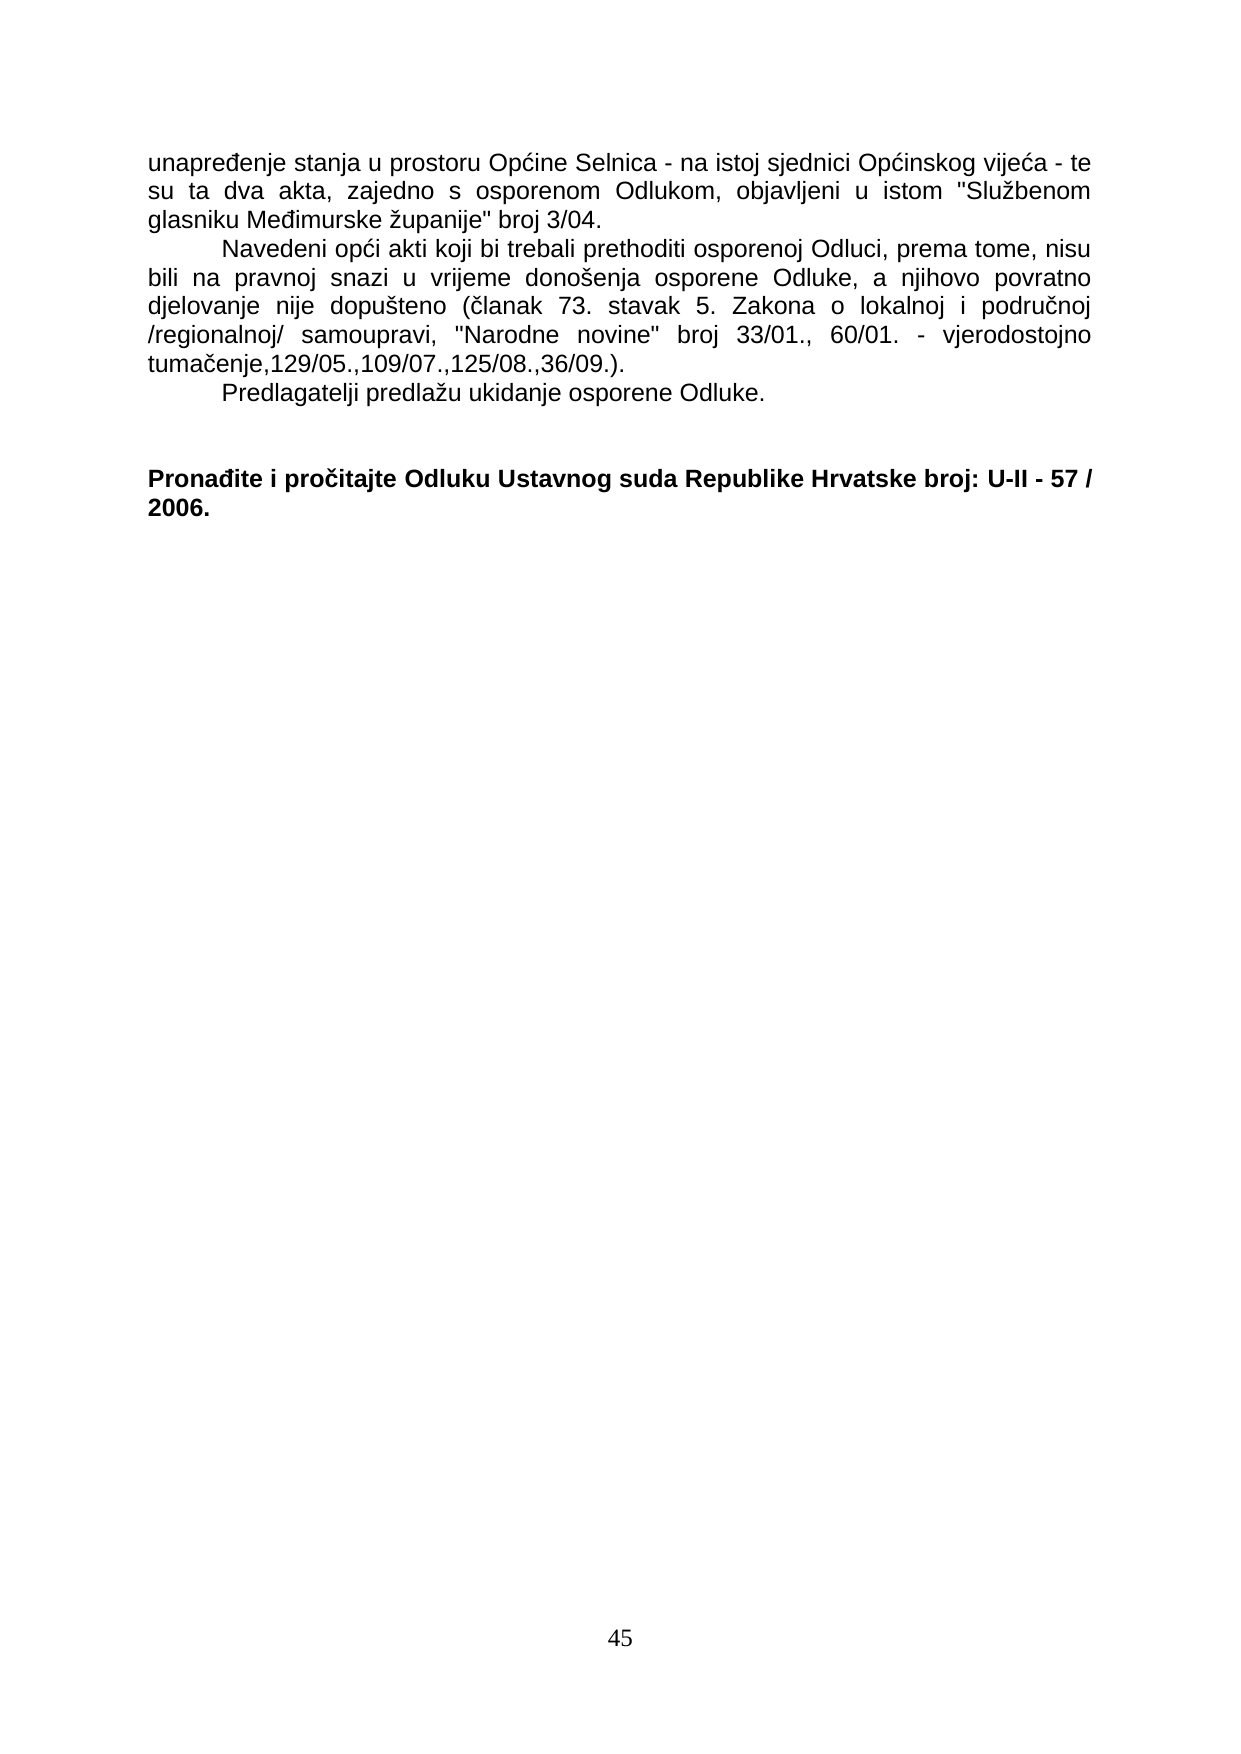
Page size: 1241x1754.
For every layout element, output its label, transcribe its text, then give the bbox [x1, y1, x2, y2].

text Navedeni opći akti koji bi trebali prethoditi osporenoj Odluci, prema tome, nisu bili na pravnoj snazi u vrijeme donošenja osporene Odluke, a njihovo povratno djelovanje nije dopušteno (članak 73. stavak 5. Zakona o lokalnoj i područnoj /regionalnoj/ samoupravi, "Narodne novine" broj 33/01., 60/01. - vjerodostojno tumačenje,129/05.,109/07.,125/08.,36/09.). [148, 234, 1093, 378]
text Predlagatelji predlažu ukidanje osporene Odluke. [148, 378, 1093, 406]
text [148, 148, 1093, 234]
text Pronađite i pročitajte Odluku Ustavnog suda Republike Hrvatske broj: U-II - 57 / 2006. [148, 464, 1093, 550]
